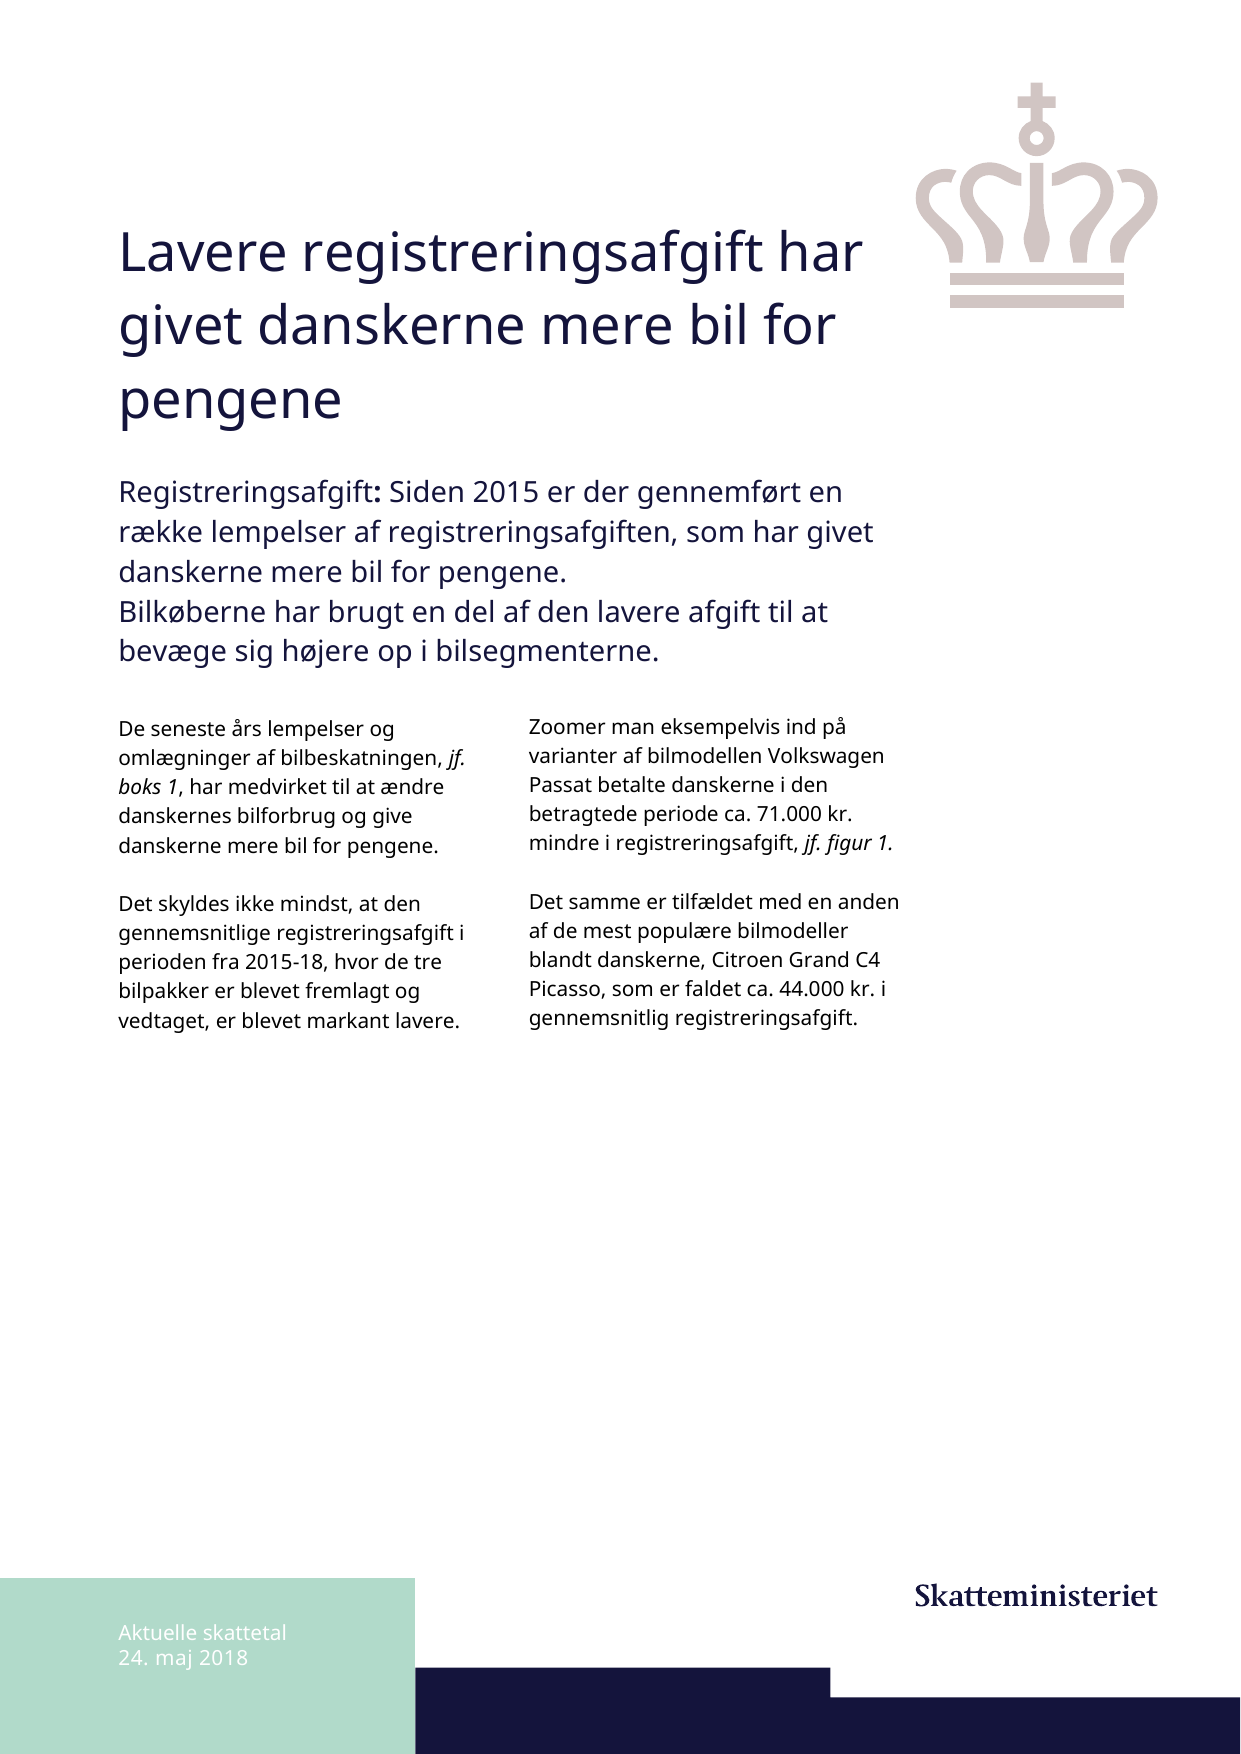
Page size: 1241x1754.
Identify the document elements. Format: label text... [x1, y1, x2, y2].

table_header Aktuelle skattetal [118, 1619, 354, 1670]
text Det samme er tilfældet med en anden af de mest populære bilmodeller blandt danskerne, Citroen Grand C4 Picasso, som er faldet ca. 44.000 kr. i gennemsnitlig registreringsafgift. [528, 886, 915, 1032]
text Zoomer man eksempelvis ind på varianter af bilmodellen Volkswagen Passat betalte danskerne i den betragtede periode ca. 71.000 kr. mindre i registreringsafgift, jf. figur 1. [528, 148, 915, 857]
text Det skyldes ikke mindst, at den gennemsnitlige registreringsafgift i perioden fra 2015-18, hvor de tre bilpakker er blevet fremlagt og vedtaget, er blevet markant lavere. [118, 888, 505, 1034]
text De seneste års lempelser og omlægninger af bilbeskatningen, jf. boks 1, har medvirket til at ændre danskernes bilforbrug og give danskerne mere bil for pengene. [118, 713, 505, 859]
table_cell Registreringsafgift: Siden 2015 er der gennemført en række lempelser af registreringsafgiften, som har givet danskerne mere bil for pengene. Bilkøberne har brugt en del af den lavere afgift til at bevæge sig højere op i bilsegmenterne. [118, 434, 901, 712]
table_header Lavere registreringsafgift har givet danskerne mere bil for pengene [118, 148, 901, 434]
